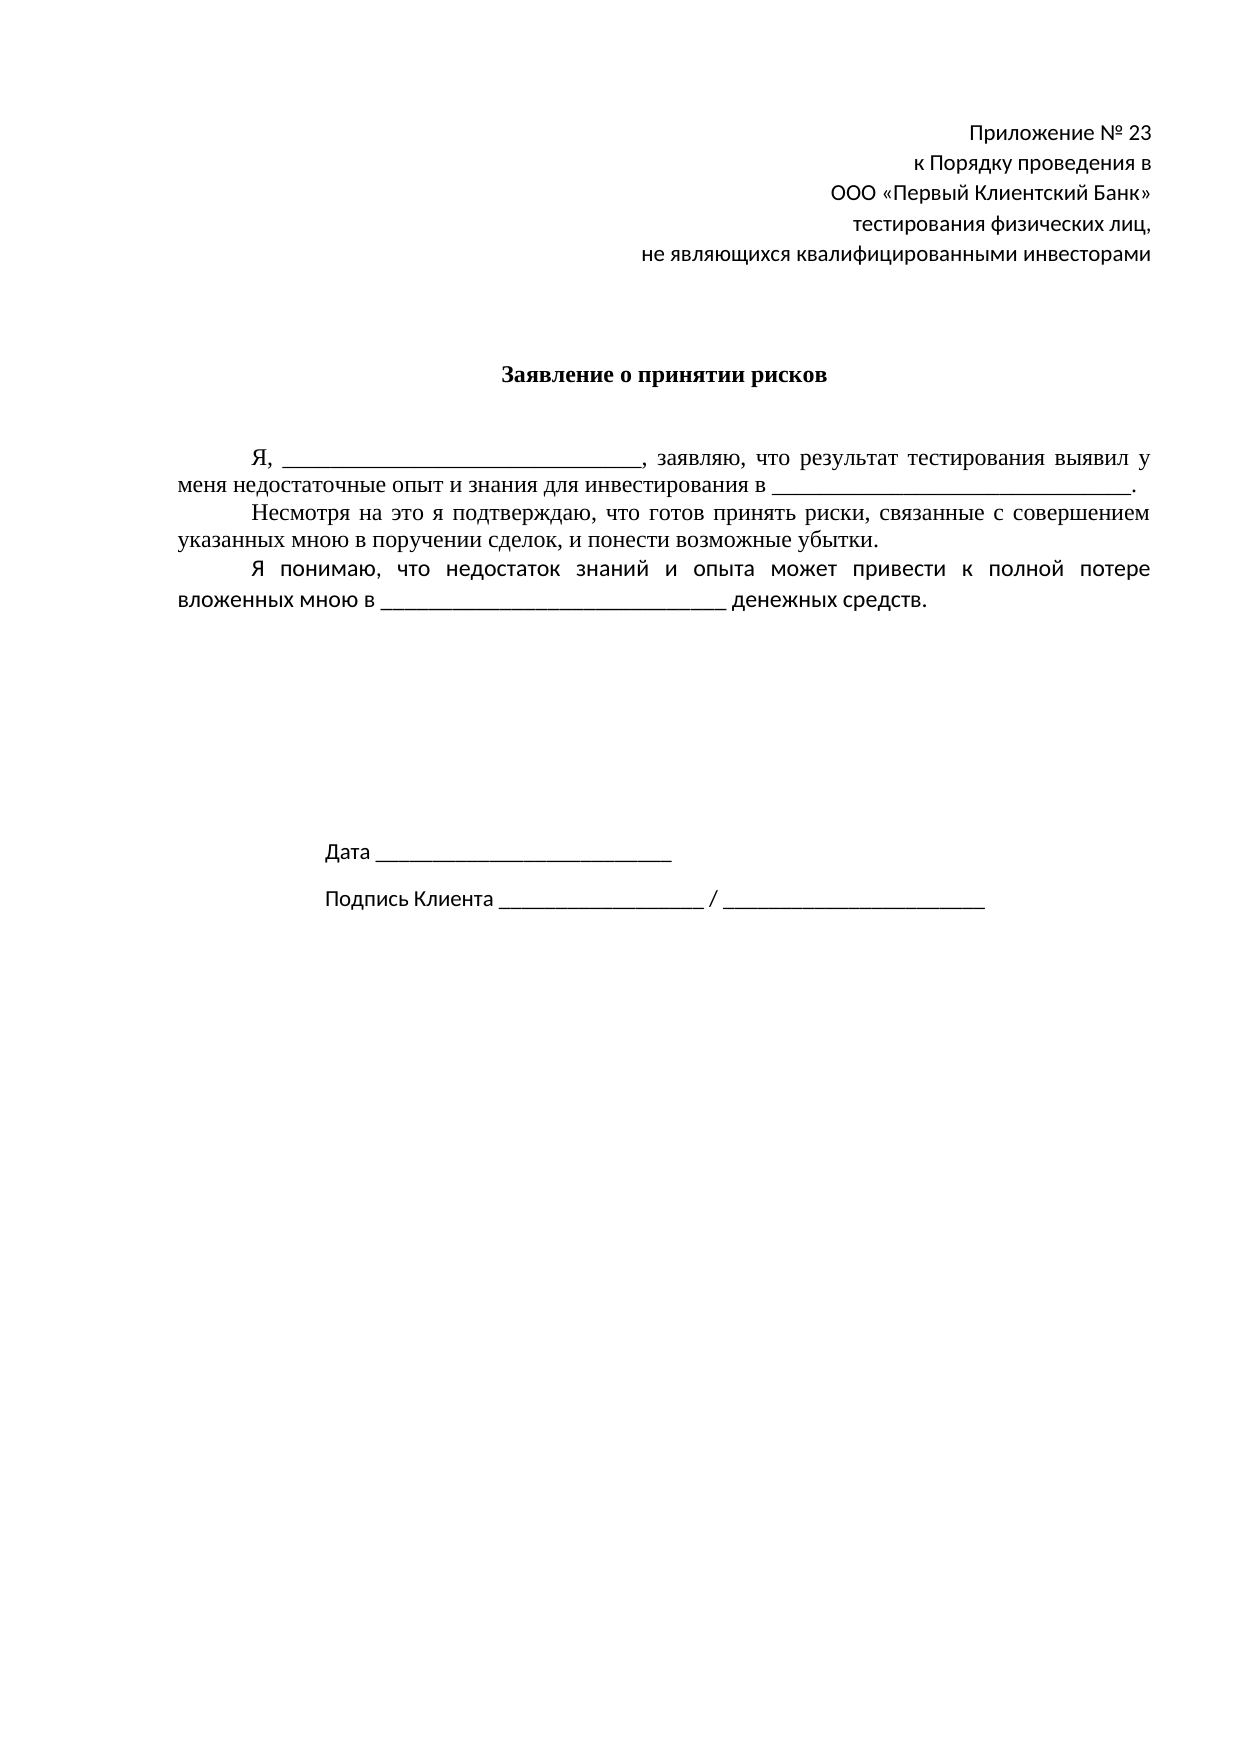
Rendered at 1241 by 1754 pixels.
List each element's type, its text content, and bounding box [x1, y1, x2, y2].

text к Порядку проведения в [177, 148, 1152, 176]
text Несмотря на это я подтверждаю, что готов принять риски, связанные с совершением указанных мною в поручении сделок, и понести возможные убытки. [177, 498, 1152, 553]
text Я, ______________________________, заявляю, что результат тестирования выявил у меня недостаточные опыт и знания для инвестирования в ______________________________. [177, 443, 1152, 498]
text Я понимаю, что недостаток знаний и опыта может привести к полной потере вложенных мною в _____________________________ денежных средств. [177, 553, 1152, 614]
text Подпись Клиента __________________ / _______________________ [251, 884, 1152, 912]
text тестирования физических лиц, [177, 209, 1152, 237]
text не являющихся квалифицированными инвесторами [177, 239, 1152, 267]
text Заявление о принятии рисков [177, 360, 1152, 387]
text Приложение № 23 [177, 118, 1152, 146]
text Дата __________________________ [251, 837, 1152, 865]
text ООО «Первый Клиентский Банк» [177, 178, 1152, 207]
